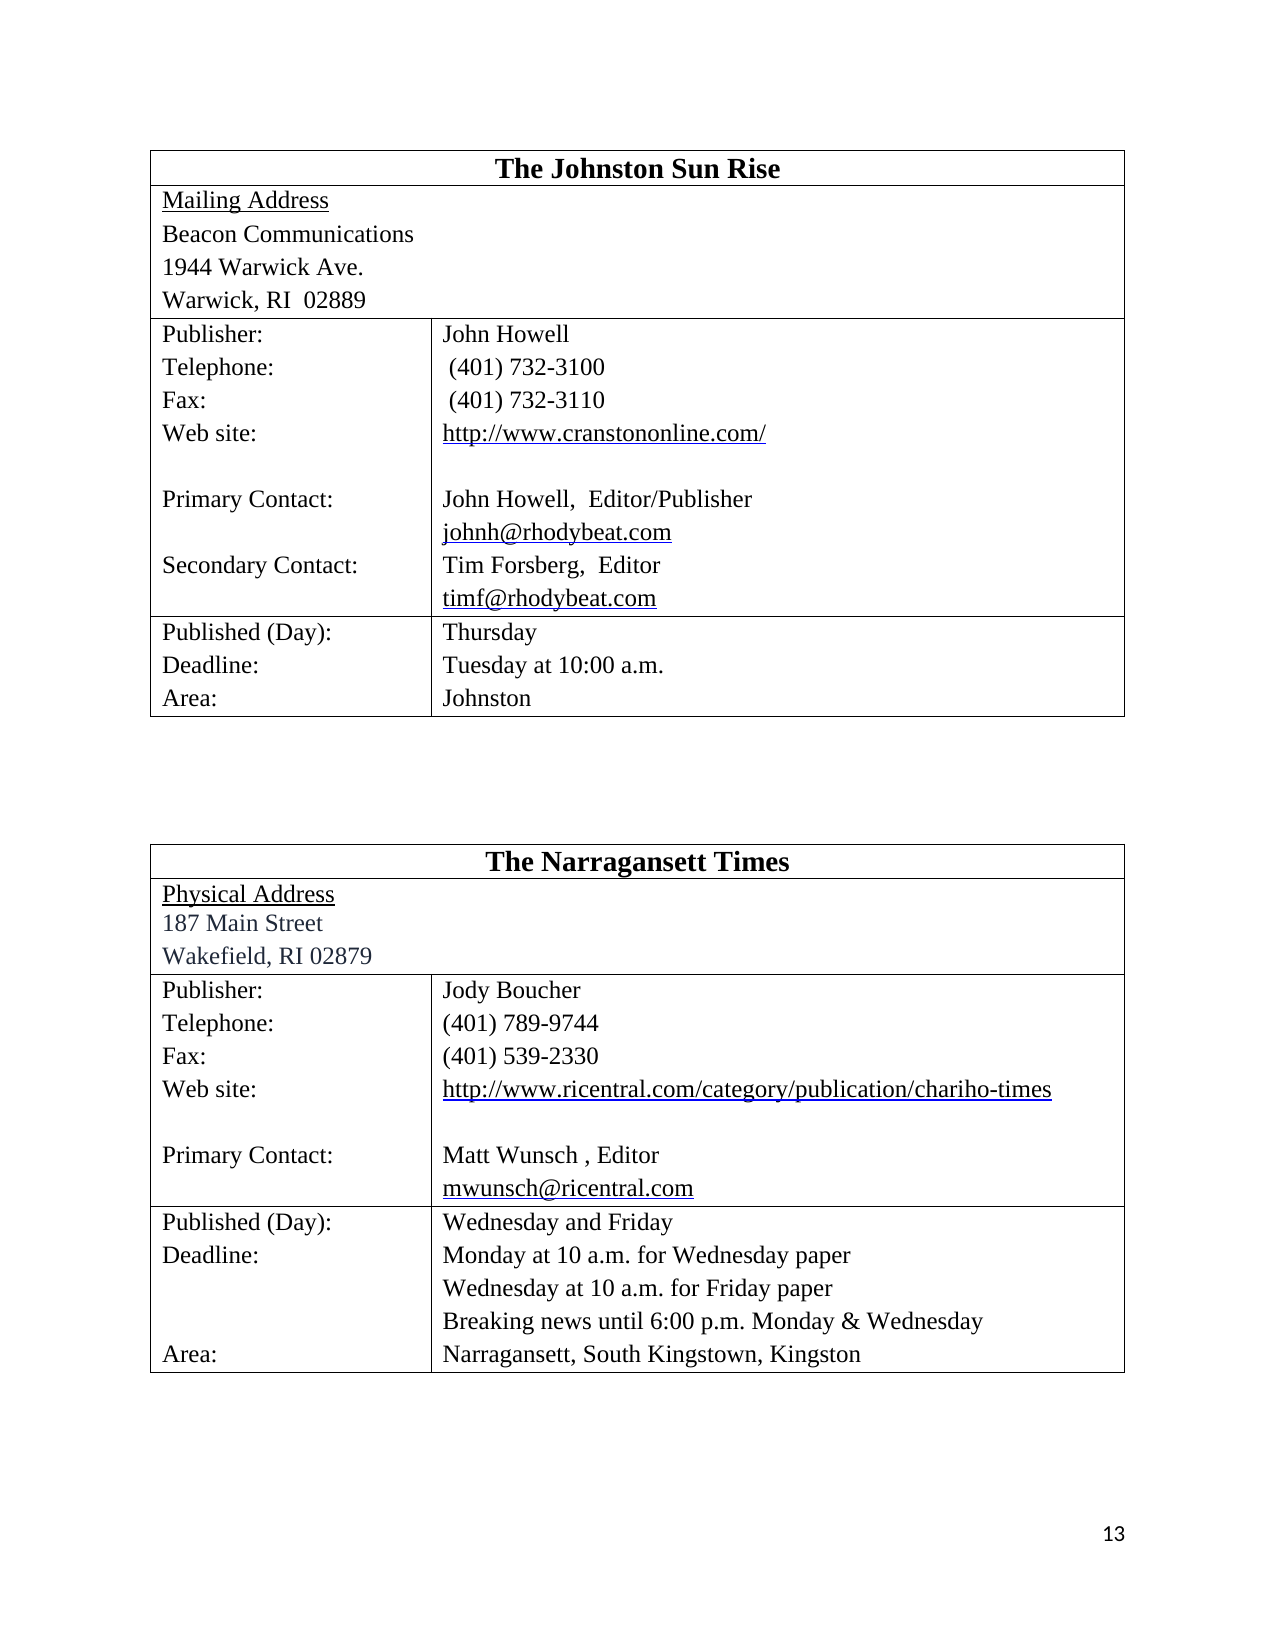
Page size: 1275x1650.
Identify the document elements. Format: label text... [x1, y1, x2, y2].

table_cell John Howell (401) 732-3100 (401) 732-3110 http://www.cranstononline.com/ John Howell, Editor/Publisher johnh@rhodybeat.com Tim Forsberg, Editor timf@rhodybeat.com [432, 319, 1124, 616]
table_cell Jody Boucher (401) 789-9744 (401) 539-2330 http://www.ricentral.com/category/publication/chariho-times Matt Wunsch , Editor mwunsch@ricentral.com [432, 975, 1124, 1206]
table_cell Published (Day): Deadline: Area: [151, 1207, 431, 1372]
table_cell Published (Day): Deadline: Area: [151, 617, 431, 716]
table_header The Johnston Sun Rise [151, 151, 1124, 184]
table_cell Publisher: Telephone: Fax: Web site: Primary Contact: Secondary Contact: [151, 319, 431, 616]
table_header The Narragansett Times [151, 845, 1124, 878]
table_cell Thursday Tuesday at 10:00 a.m. Johnston [432, 617, 1124, 716]
table_cell Publisher: Telephone: Fax: Web site: Primary Contact: [151, 975, 431, 1206]
table_cell Wednesday and Friday Monday at 10 a.m. for Wednesday paper Wednesday at 10 a.m. for Friday paper Breaking news until 6:00 p.m. Monday & Wednesday Narragansett, South Kingstown, Kingston [432, 1207, 1124, 1372]
table_cell Mailing Address Beacon Communications 1944 Warwick Ave. Warwick, RI 02889 [151, 186, 1124, 318]
table_cell Physical Address 187 Main Street Wakefield, RI 02879 [151, 879, 1124, 974]
